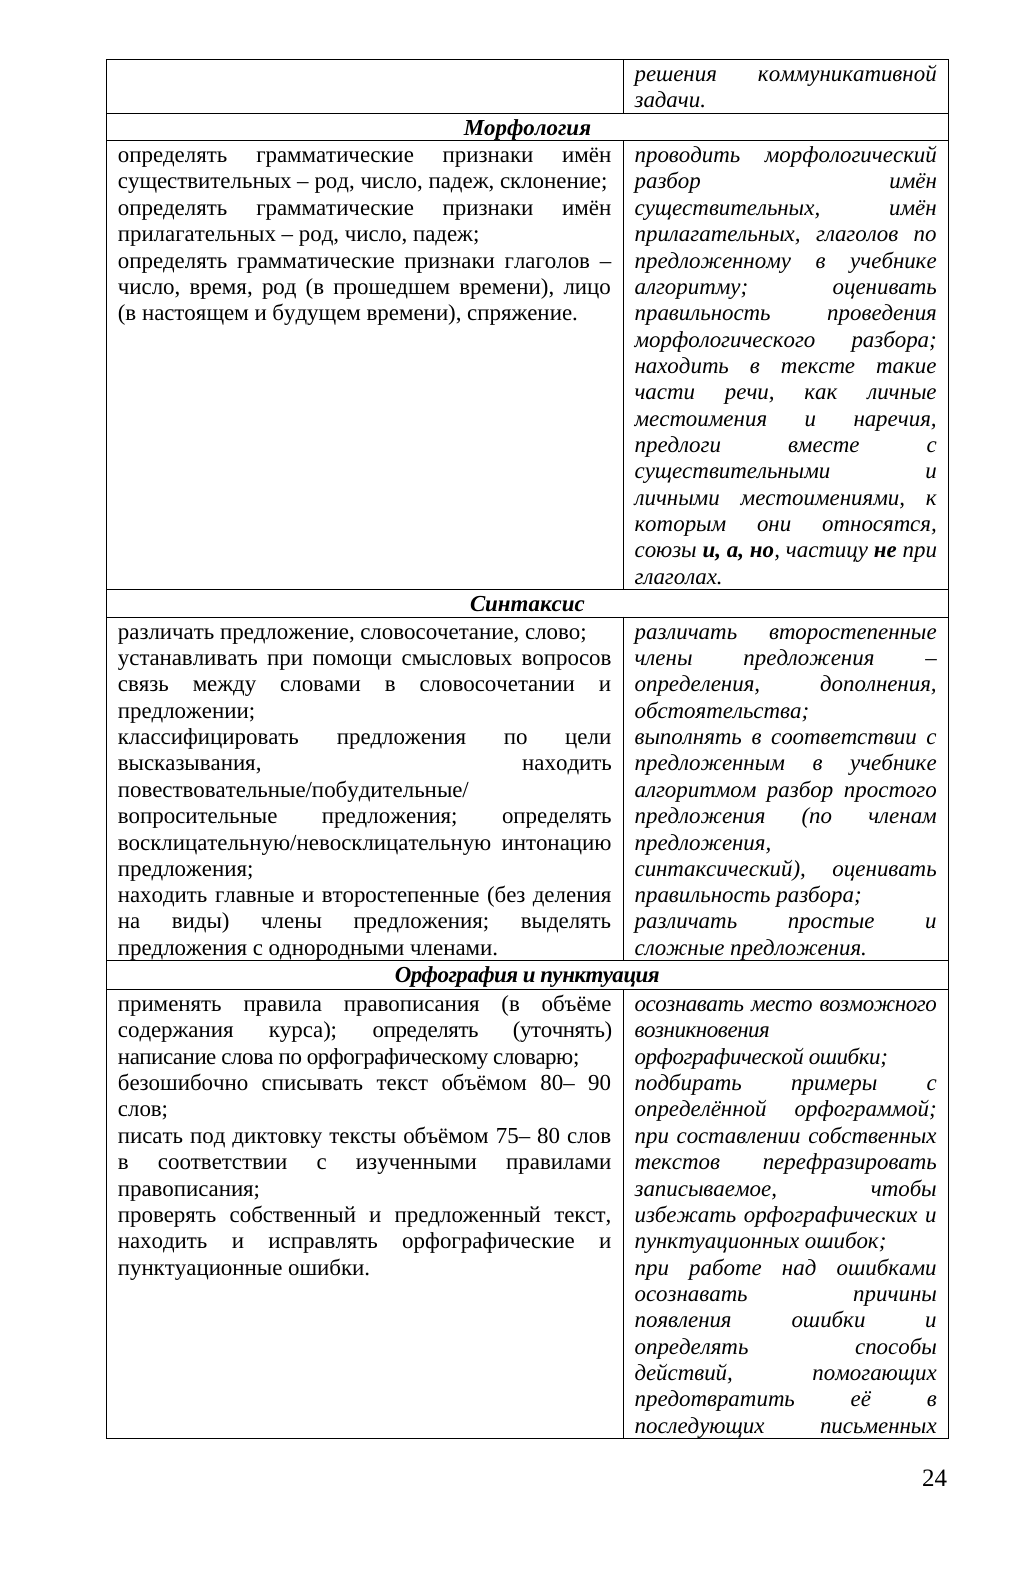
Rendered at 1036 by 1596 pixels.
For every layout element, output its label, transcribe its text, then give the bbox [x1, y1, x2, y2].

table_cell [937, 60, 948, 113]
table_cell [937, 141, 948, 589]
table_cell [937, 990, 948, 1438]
table_cell Морфология [107, 114, 948, 140]
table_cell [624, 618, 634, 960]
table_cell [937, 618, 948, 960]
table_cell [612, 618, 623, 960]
table_cell определять грамматические признаки имён существительных – род, число, падеж, склонение; определять грамматические признаки имён прилагательных – род, число, падеж; определять грамматические признаки глаголов – число, время, род (в прошедшем времени), лицо (в настоящем и будущем времени), спряжение. [107, 141, 623, 589]
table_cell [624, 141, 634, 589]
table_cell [107, 60, 623, 113]
table_cell Синтаксис [107, 590, 948, 617]
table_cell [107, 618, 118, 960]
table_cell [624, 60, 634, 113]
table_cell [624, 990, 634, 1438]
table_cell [107, 990, 623, 1438]
table_cell Орфография и пунктуация [107, 961, 948, 989]
